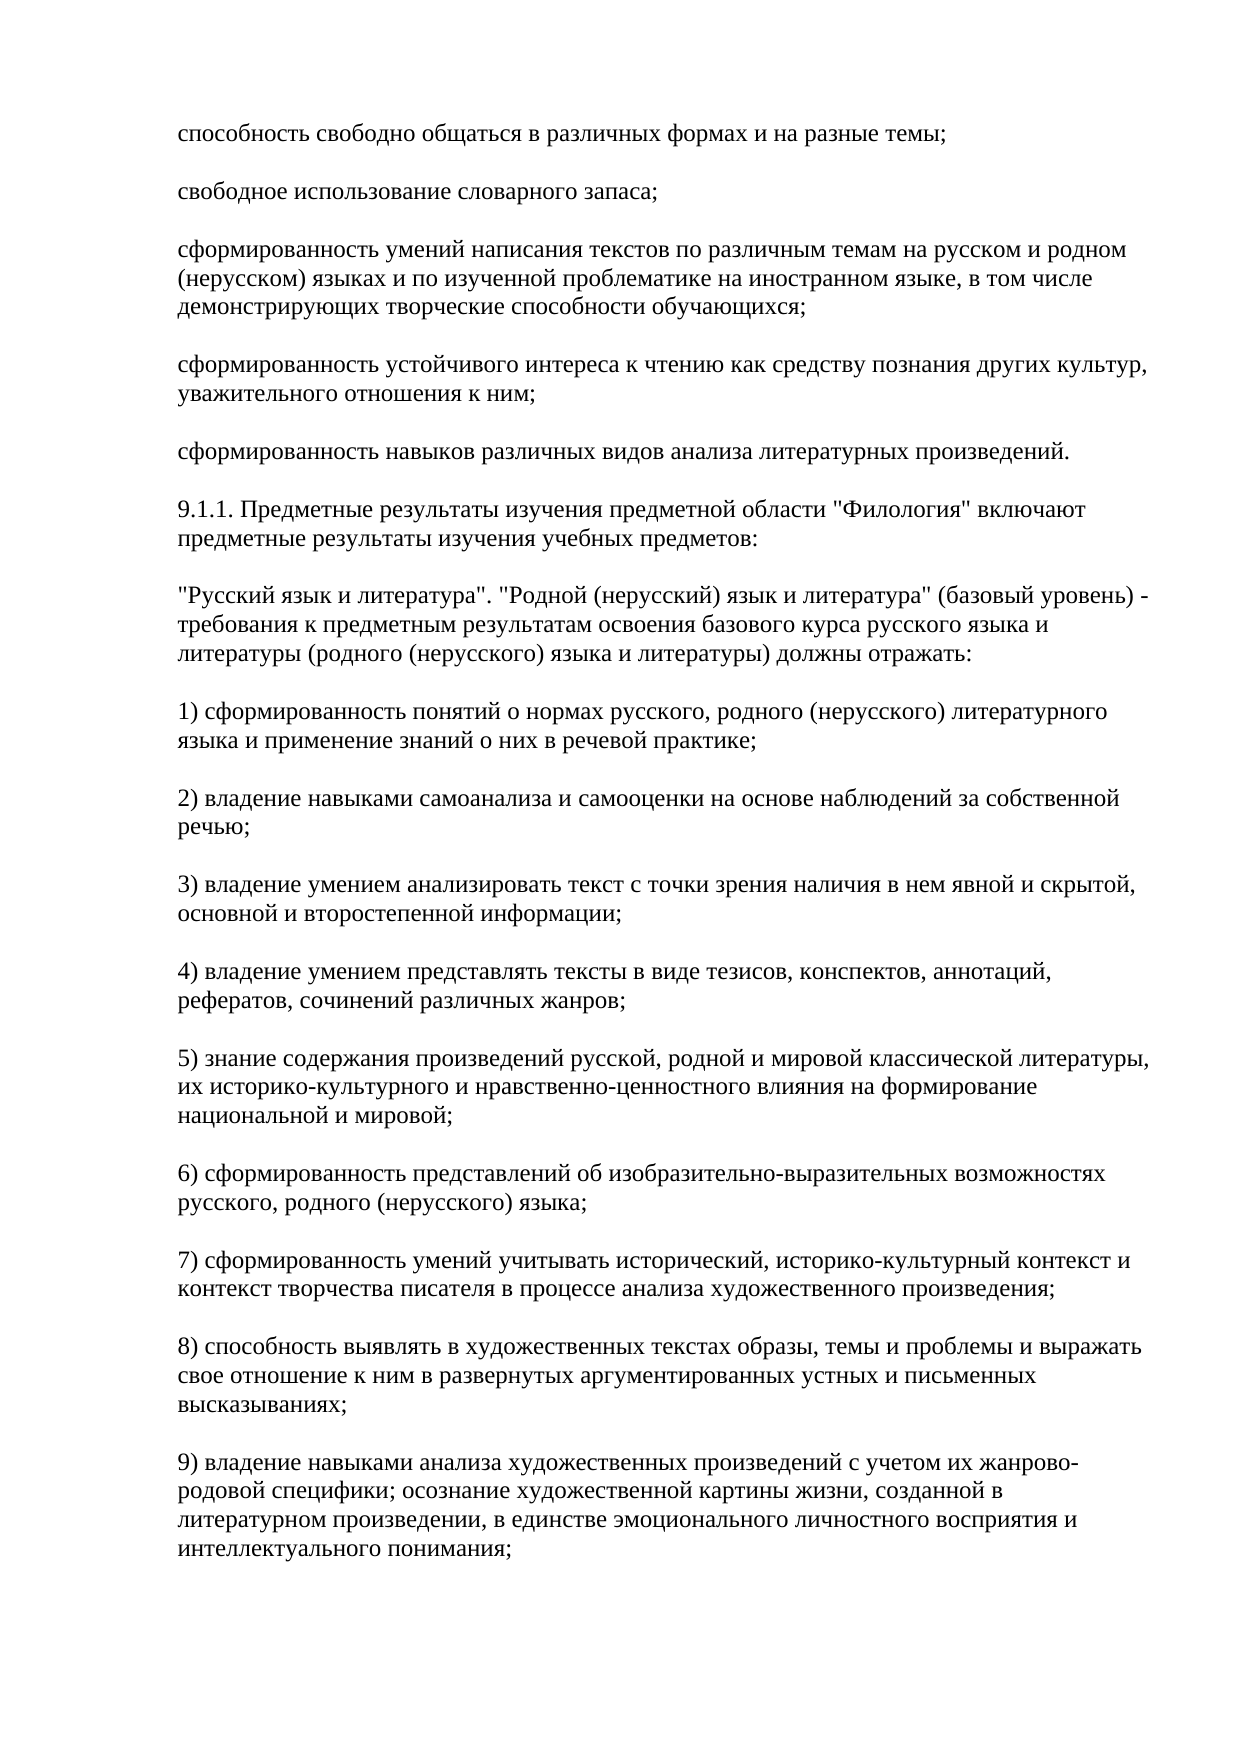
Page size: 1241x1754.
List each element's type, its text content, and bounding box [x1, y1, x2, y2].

text сформированность навыков различных видов анализа литературных произведений. [177, 436, 1152, 465]
text 7) сформированность умений учитывать исторический, историко-культурный контекст и контекст творчества писателя в процессе анализа художественного произведения; [177, 1245, 1152, 1302]
text сформированность устойчивого интереса к чтению как средству познания других культур, уважительного отношения к ним; [177, 349, 1152, 407]
text "Русский язык и литература". "Родной (нерусский) язык и литература" (базовый уровень) - требования к предметным результатам освоения базового курса русского языка и литературы (родного (нерусского) языка и литературы) должны отражать: [177, 581, 1152, 667]
text способность свободно общаться в различных формах и на разные темы; [177, 118, 1152, 147]
text 9) владение навыками анализа художественных произведений с учетом их жанрово-родовой специфики; осознание художественной картины жизни, созданной в литературном произведении, в единстве эмоционального личностного восприятия и интеллектуального понимания; [177, 1447, 1152, 1562]
text сформированность умений написания текстов по различным темам на русском и родном (нерусском) языках и по изученной проблематике на иностранном языке, в том числе демонстрирующих творческие способности обучающихся; [177, 234, 1152, 320]
text 5) знание содержания произведений русской, родной и мировой классической литературы, их историко-культурного и нравственно-ценностного влияния на формирование национальной и мировой; [177, 1043, 1152, 1129]
text свободное использование словарного запаса; [177, 176, 1152, 205]
text 8) способность выявлять в художественных текстах образы, темы и проблемы и выражать свое отношение к ним в развернутых аргументированных устных и письменных высказываниях; [177, 1331, 1152, 1418]
text 9.1.1. Предметные результаты изучения предметной области "Филология" включают предметные результаты изучения учебных предметов: [177, 494, 1152, 551]
text 1) сформированность понятий о нормах русского, родного (нерусского) литературного языка и применение знаний о них в речевой практике; [177, 696, 1152, 753]
text 3) владение умением анализировать текст с точки зрения наличия в нем явной и скрытой, основной и второстепенной информации; [177, 869, 1152, 927]
text 6) сформированность представлений об изобразительно-выразительных возможностях русского, родного (нерусского) языка; [177, 1158, 1152, 1216]
text 4) владение умением представлять тексты в виде тезисов, конспектов, аннотаций, рефератов, сочинений различных жанров; [177, 956, 1152, 1013]
text 2) владение навыками самоанализа и самооценки на основе наблюдений за собственной речью; [177, 783, 1152, 840]
